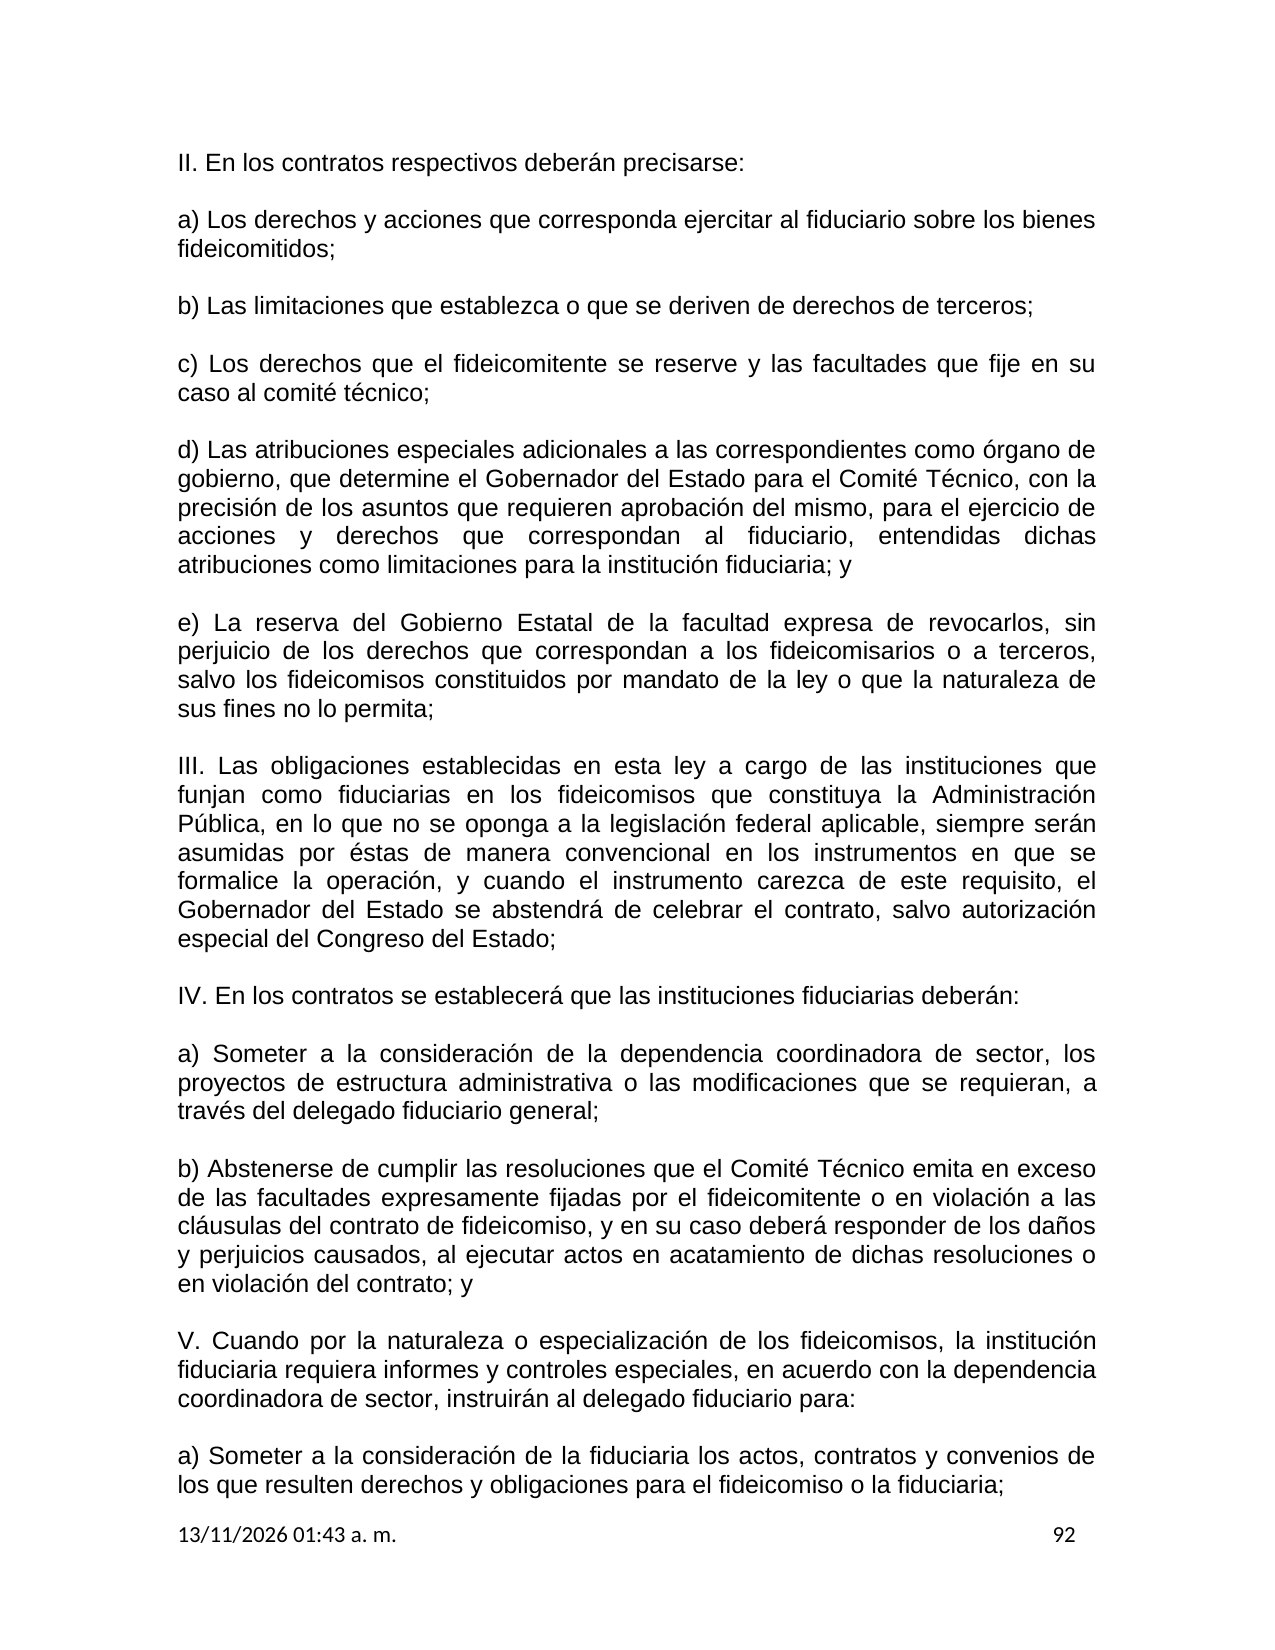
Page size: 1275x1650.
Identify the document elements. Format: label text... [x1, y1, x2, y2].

text III. Las obligaciones establecidas en esta ley a cargo de las instituciones que funjan como fiduciarias en los fideicomisos que constituya la Administración Pública, en lo que no se oponga a la legislación federal aplicable, siempre serán asumidas por éstas de manera convencional en los instrumentos en que se formalice la operación, y cuando el instrumento carezca de este requisito, el Gobernador del Estado se abstendrá de celebrar el contrato, salvo autorización especial del Congreso del Estado; [177, 751, 1098, 953]
text V. Cuando por la naturaleza o especialización de los fideicomisos, la institución fiduciaria requiera informes y controles especiales, en acuerdo con la dependencia coordinadora de sector, instruirán al delegado fiduciario para: [177, 1326, 1098, 1413]
text e) La reserva del Gobierno Estatal de la facultad expresa de revocarlos, sin perjuicio de los derechos que correspondan a los fideicomisarios o a terceros, salvo los fideicomisos constituidos por mandato de la ley o que la naturaleza de sus fines no lo permita; [177, 608, 1098, 723]
text a) Someter a la consideración de la dependencia coordinadora de sector, los proyectos de estructura administrativa o las modificaciones que se requieran, a través del delegado fiduciario general; [177, 1039, 1098, 1125]
text d) Las atribuciones especiales adicionales a las correspondientes como órgano de gobierno, que determine el Gobernador del Estado para el Comité Técnico, con la precisión de los asuntos que requieren aprobación del mismo, para el ejercicio de acciones y derechos que correspondan al fiduciario, entendidas dichas atribuciones como limitaciones para la institución fiduciaria; y [177, 435, 1098, 579]
text c) Los derechos que el fideicomitente se reserve y las facultades que fije en su caso al comité técnico; [177, 349, 1098, 406]
text a) Someter a la consideración de la fiduciaria los actos, contratos y convenios de los que resulten derechos y obligaciones para el fideicomiso o la fiduciaria; [177, 1441, 1098, 1499]
text a) Los derechos y acciones que corresponda ejercitar al fiduciario sobre los bienes fideicomitidos; [177, 205, 1098, 263]
text b) Las limitaciones que establezca o que se deriven de derechos de terceros; [177, 291, 1098, 320]
text IV. En los contratos se establecerá que las instituciones fiduciarias deberán: [177, 981, 1098, 1010]
text b) Abstenerse de cumplir las resoluciones que el Comité Técnico emita en exceso de las facultades expresamente fijadas por el fideicomitente o en violación a las cláusulas del contrato de fideicomiso, y en su caso deberá responder de los daños y perjuicios causados, al ejecutar actos en acatamiento de dichas resoluciones o en violación del contrato; y [177, 1154, 1098, 1298]
text II. En los contratos respectivos deberán precisarse: [177, 148, 1098, 176]
